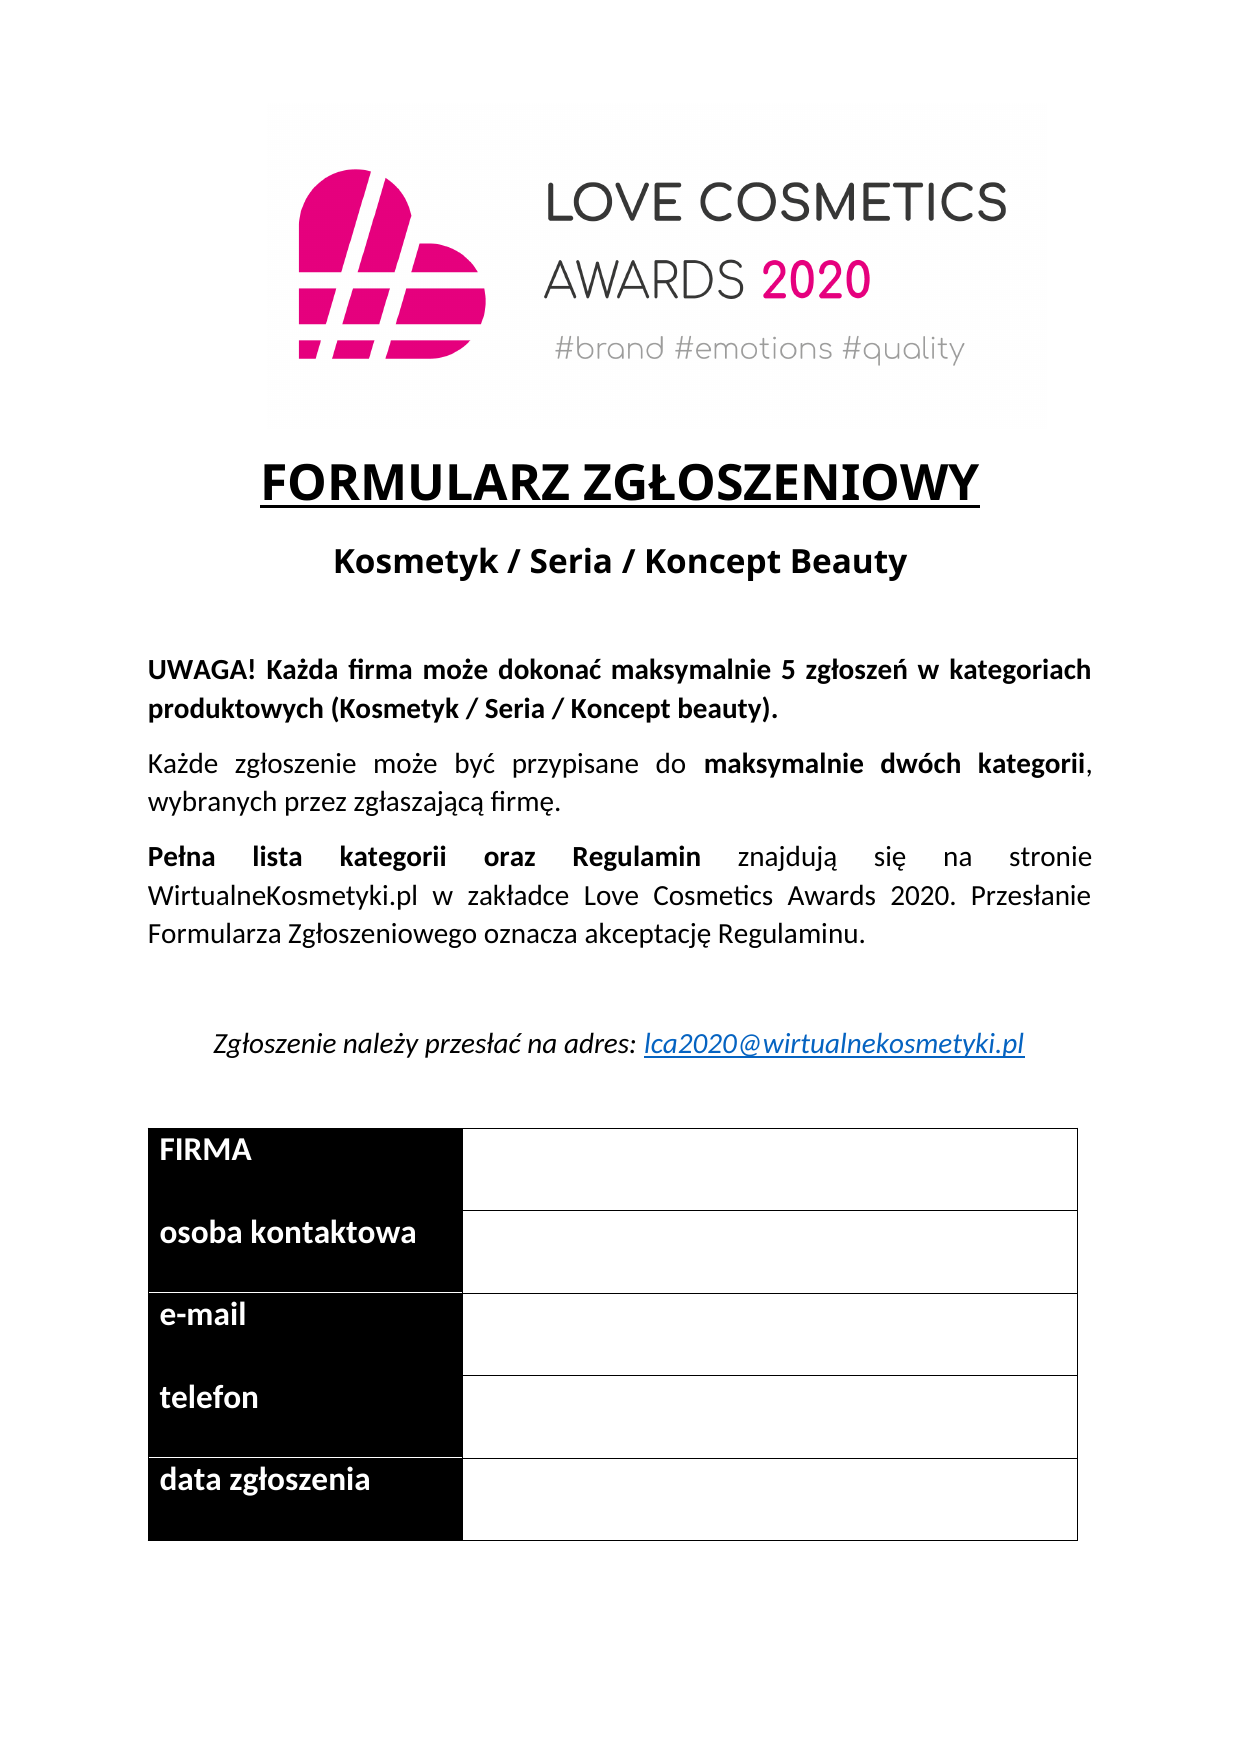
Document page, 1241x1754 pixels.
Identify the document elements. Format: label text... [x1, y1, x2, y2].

table_header FIRMA [149, 1129, 462, 1210]
text Kosmetyk / Seria / Koncept Beauty [148, 537, 1093, 613]
text UWAGA! Każda firma może dokonać maksymalnie 5 zgłoszeń w kategoriach produktowych (Kosmetyk / Seria / Koncept beauty). [148, 651, 1093, 725]
table_header [463, 1129, 1077, 1210]
table_cell osoba kontaktowa [149, 1211, 462, 1292]
table_cell [463, 1211, 1077, 1292]
table_cell [463, 1294, 1077, 1375]
table_cell telefon [149, 1376, 462, 1457]
table_cell e-mail [149, 1294, 462, 1375]
text Pełna lista kategorii oraz Regulamin znajdują się na stronie WirtualneKosmetyki.pl w zakładce Love Cosmetics Awards 2020. Przesłanie Formularza Zgłoszeniowego oznacza akceptację Regulaminu. [148, 838, 1093, 951]
table_cell [463, 1459, 1077, 1540]
text Zgłoszenie należy przesłać na adres: lca2020@wirtualnekosmetyki.pl [148, 1025, 1093, 1061]
text Każde zgłoszenie może być przypisane do maksymalnie dwóch kategorii, wybranych przez zgłaszającą firmę. [148, 745, 1093, 819]
table_cell [463, 1376, 1077, 1457]
picture [267, 103, 1047, 429]
text FORMULARZ ZGŁOSZENIOWY [148, 447, 1093, 515]
table_cell data zgłoszenia [149, 1459, 462, 1540]
